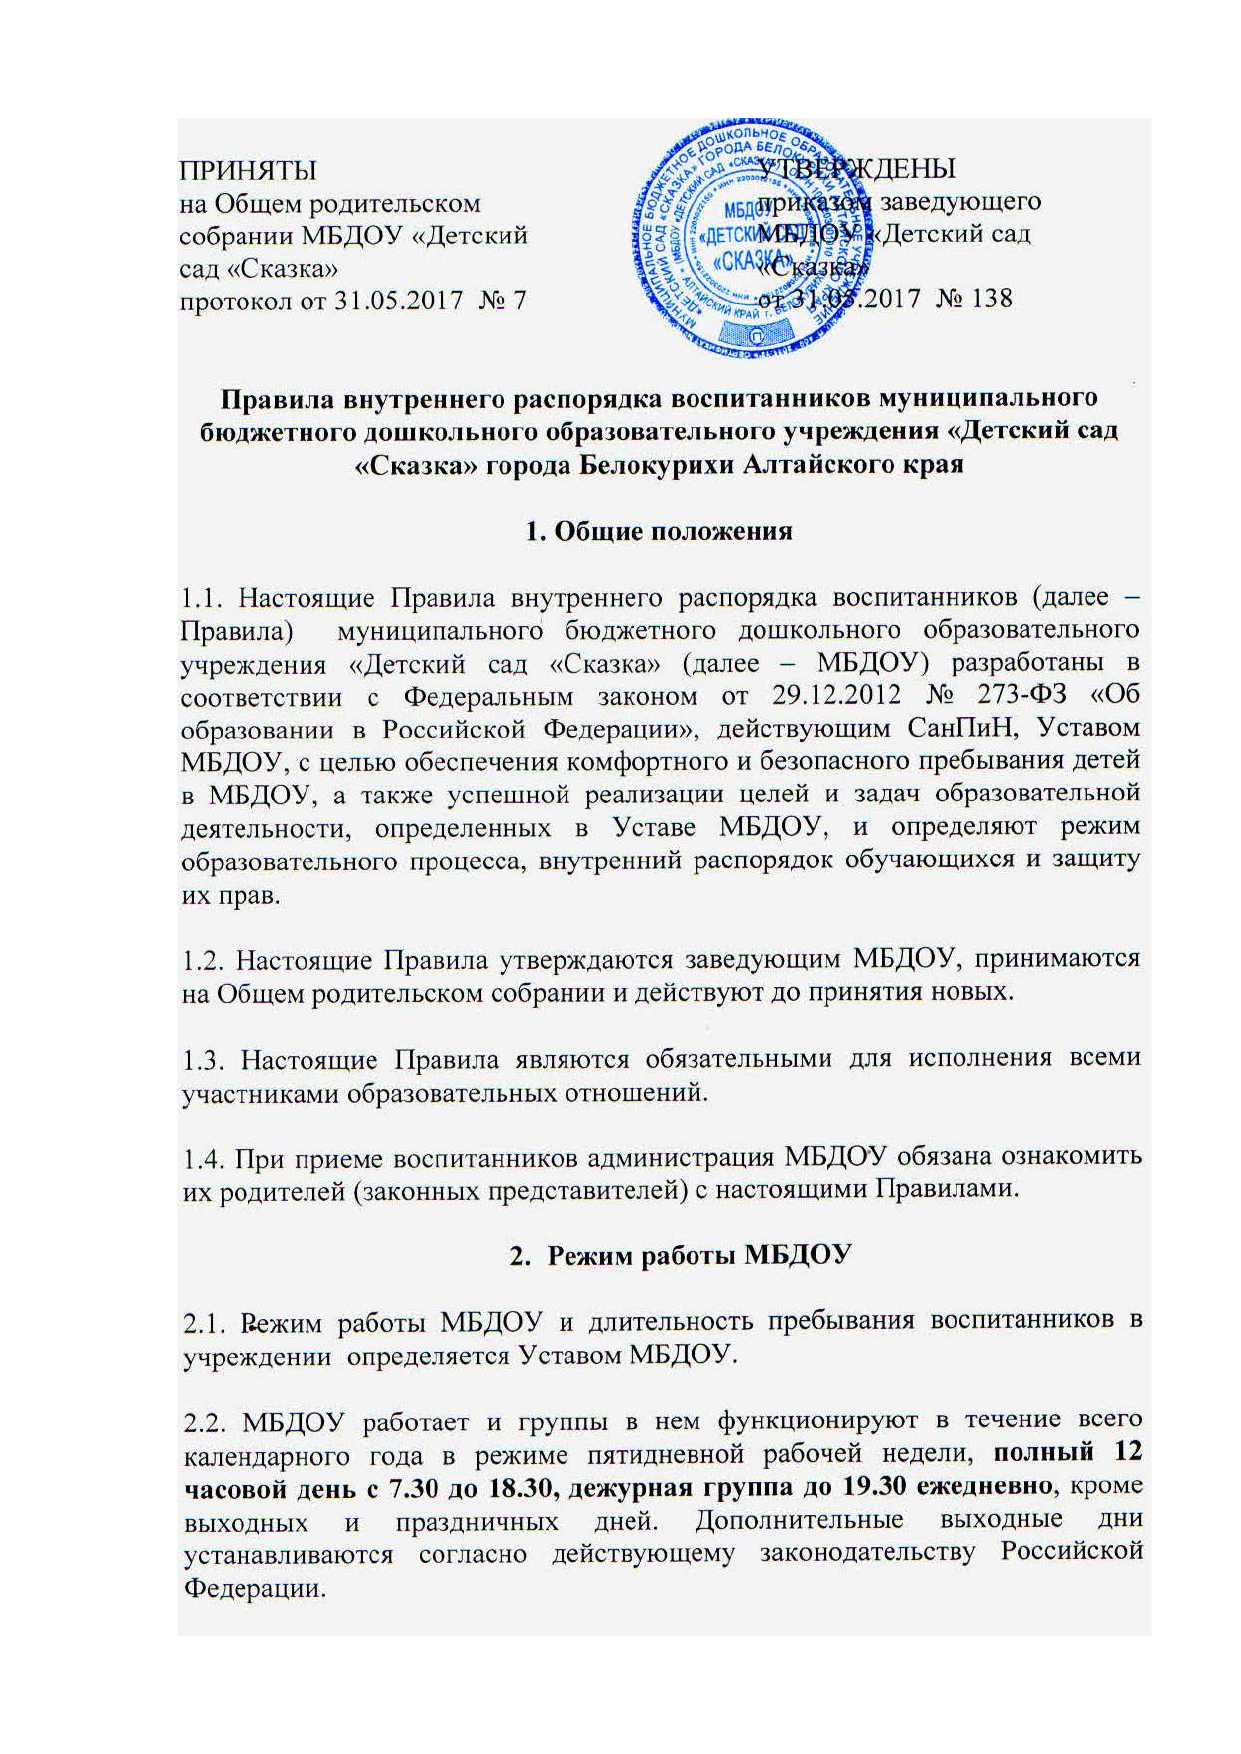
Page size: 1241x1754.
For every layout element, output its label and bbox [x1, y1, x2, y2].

picture [177, 118, 1152, 1636]
